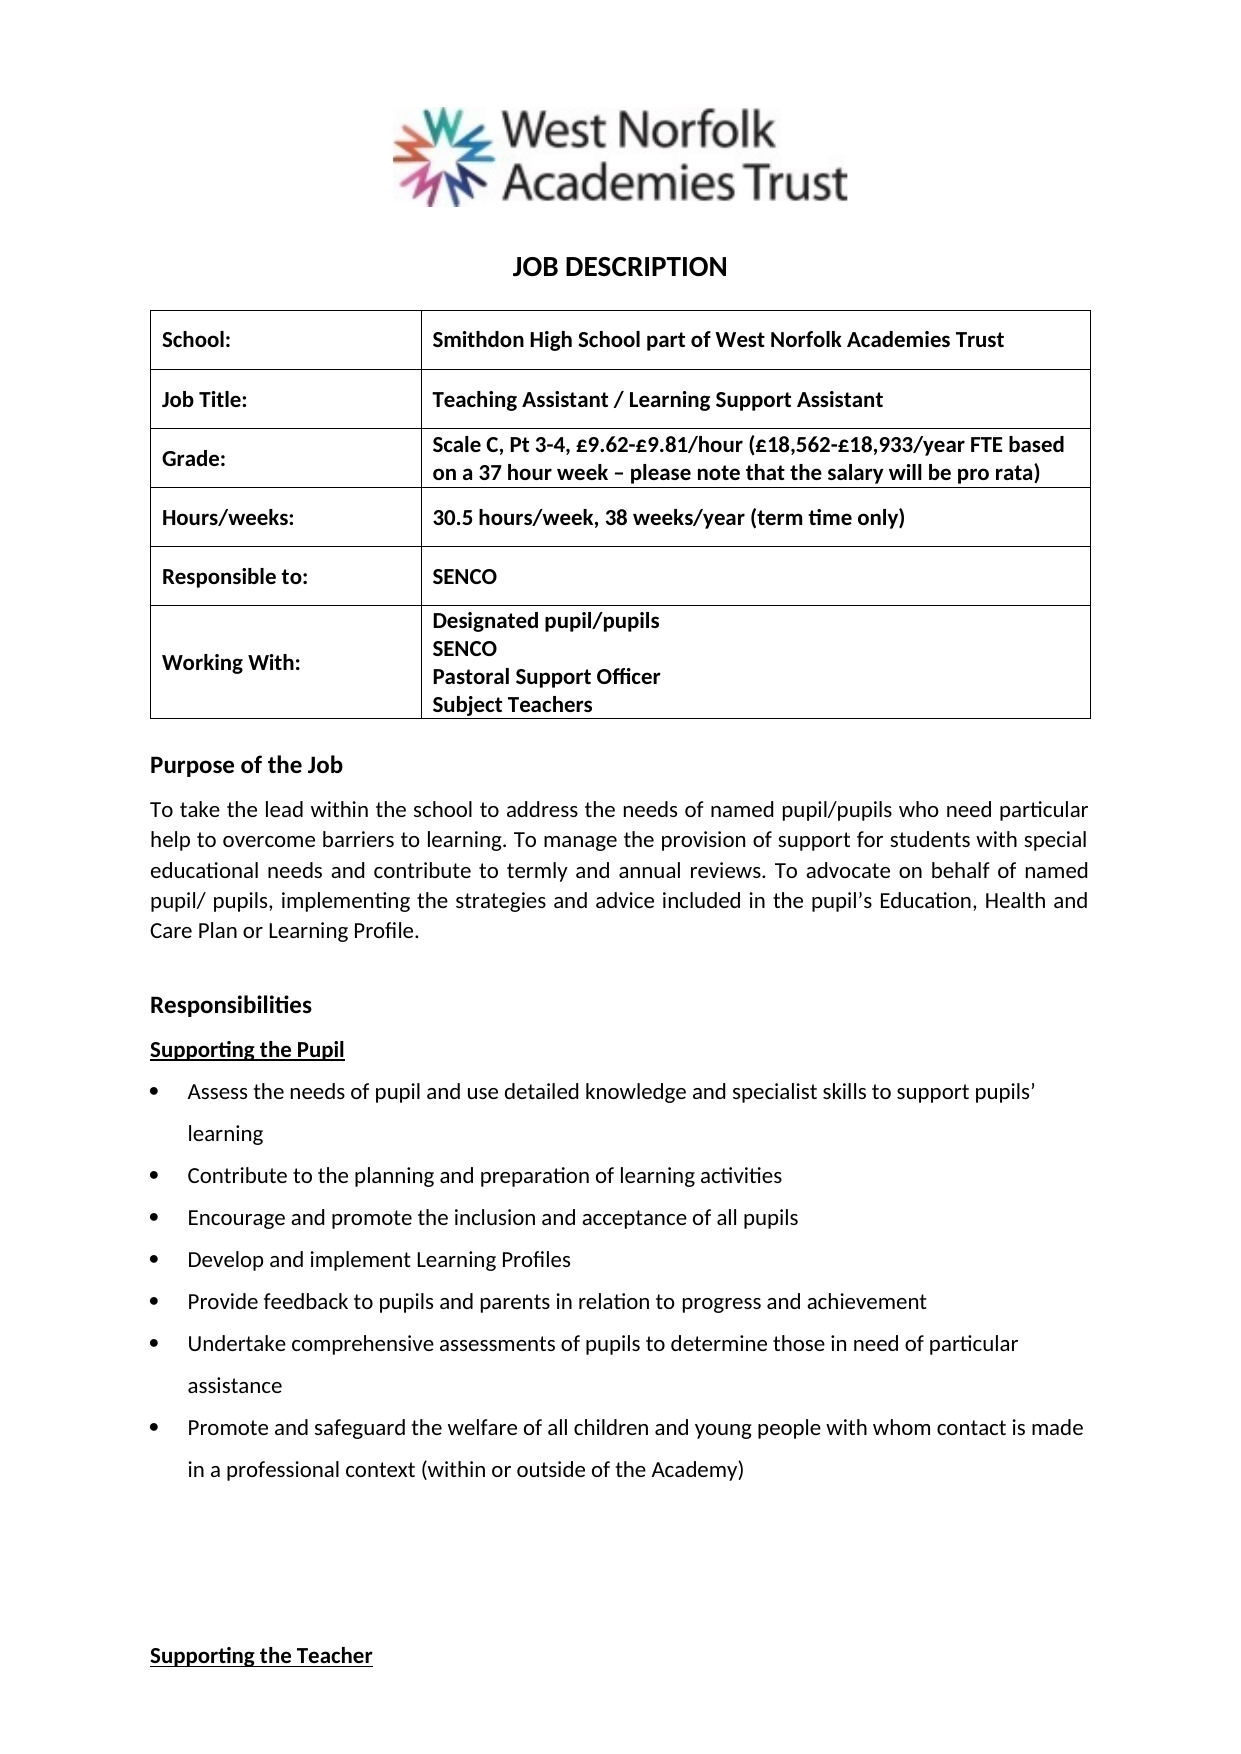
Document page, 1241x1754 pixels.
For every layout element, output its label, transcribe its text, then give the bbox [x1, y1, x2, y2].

table_cell 30.5 hours/week, 38 weeks/year (term time only) [422, 488, 1090, 546]
text Responsibilities [150, 989, 1090, 1020]
table_cell Job Title: [151, 370, 421, 428]
table_cell Teaching Assistant / Learning Support Assistant [422, 370, 1090, 428]
picture [392, 107, 848, 207]
table_cell Grade: [151, 429, 421, 487]
title Supporting the Teacher [150, 1642, 1090, 1670]
title Promote and safeguard the welfare of all children and young people with whom contact is made in a professional context (within or outside of the Academy) [150, 1413, 1090, 1483]
table_cell SENCO [422, 547, 1090, 605]
text JOB DESCRIPTION [150, 248, 1090, 283]
title To take the lead within the school to address the needs of named pupil/pupils who need particular help to overcome barriers to learning. To manage the provision of support for students with special educational needs and contribute to termly and annual reviews. To advocate on behalf of named pupil/ pupils, implementing the strategies and advice included in the pupil’s Education, Health and Care Plan or Learning Profile. [150, 795, 1090, 944]
table_cell Hours/weeks: [151, 488, 421, 546]
title Encourage and promote the inclusion and acceptance of all pupils [150, 1203, 1090, 1231]
table_cell Scale C, Pt 3-4, £9.62-£9.81/hour (£18,562-£18,933/year FTE based on a 37 hour week – please note that the salary will be pro rata) [422, 429, 1090, 487]
title Develop and implement Learning Profiles [150, 1245, 1090, 1273]
table_cell Working With: [151, 606, 421, 718]
title Contribute to the planning and preparation of learning activities [150, 1161, 1090, 1189]
table_header School: [151, 311, 421, 369]
text Purpose of the Job [150, 749, 1051, 780]
title Provide feedback to pupils and parents in relation to progress and achievement [150, 1287, 1090, 1315]
table_header Smithdon High School part of West Norfolk Academies Trust [422, 311, 1090, 369]
title Assess the needs of pupil and use detailed knowledge and specialist skills to support pupils’ learning [150, 1077, 1090, 1147]
title Undertake comprehensive assessments of pupils to determine those in need of particular assistance [150, 1329, 1090, 1399]
table_cell Responsible to: [151, 547, 421, 605]
table_cell Designated pupil/pupils SENCO Pastoral Support Officer Subject Teachers [422, 606, 1090, 718]
title Supporting the Pupil [150, 1035, 1090, 1063]
